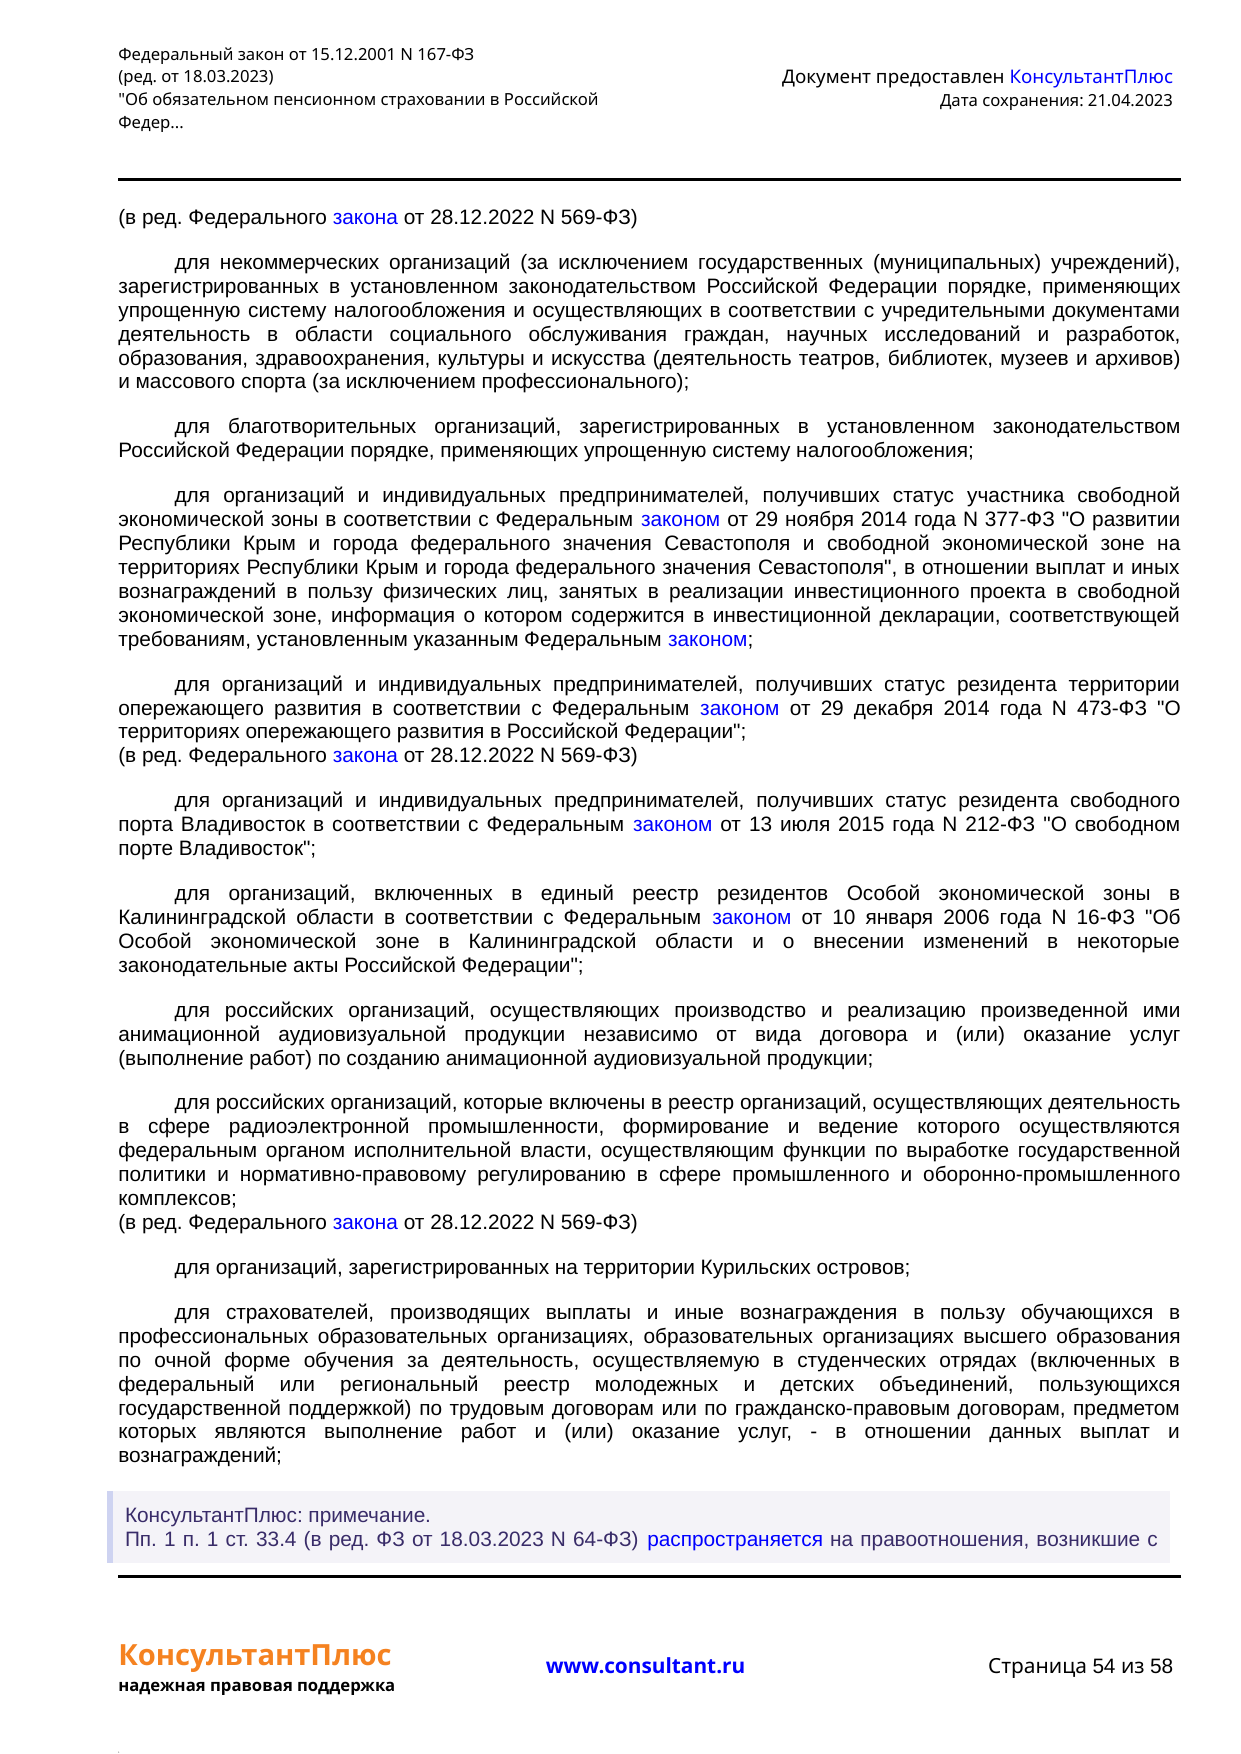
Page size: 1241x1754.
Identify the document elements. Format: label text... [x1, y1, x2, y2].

text для российских организаций, которые включены в реестр организаций, осуществляющих деятельность в сфере радиоэлектронной промышленности, формирование и ведение которого осуществляются федеральным органом исполнительной власти, осуществляющим функции по выработке государственной политики и нормативно-правовому регулированию в сфере промышленного и оборонно-промышленного комплексов; [118, 1090, 1181, 1210]
table_header [113, 1491, 125, 1563]
text (в ред. Федерального закона от 28.12.2022 N 569-ФЗ) [118, 205, 1181, 229]
text (в ред. Федерального закона от 28.12.2022 N 569-ФЗ) [118, 1210, 1181, 1234]
text для страхователей, производящих выплаты и иные вознаграждения в пользу обучающихся в профессиональных образовательных организациях, образовательных организациях высшего образования по очной форме обучения за деятельность, осуществляемую в студенческих отрядах (включенных в федеральный или региональный реестр молодежных и детских объединений, пользующихся государственной поддержкой) по трудовым договорам или по гражданско-правовым договорам, предметом которых являются выполнение работ и (или) оказание услуг, - в отношении данных выплат и вознаграждений; [118, 1299, 1181, 1467]
text для организаций и индивидуальных предпринимателей, получивших статус резидента территории опережающего развития в соответствии с Федеральным законом от 29 декабря 2014 года N 473-ФЗ "О территориях опережающего развития в Российской Федерации"; [118, 671, 1181, 743]
text для российских организаций, осуществляющих производство и реализацию произведенной ими анимационной аудиовизуальной продукции независимо от вида договора и (или) оказание услуг (выполнение работ) по созданию анимационной аудиовизуальной продукции; [118, 997, 1181, 1069]
text для организаций, включенных в единый реестр резидентов Особой экономической зоны в Калининградской области в соответствии с Федеральным законом от 10 января 2006 года N 16-ФЗ "Об Особой экономической зоне в Калининградской области и о внесении изменений в некоторые законодательные акты Российской Федерации"; [118, 881, 1181, 977]
table_header [107, 1491, 113, 1563]
text (в ред. Федерального закона от 28.12.2022 N 569-ФЗ) [118, 743, 1181, 767]
text для организаций и индивидуальных предпринимателей, получивших статус резидента свободного порта Владивосток в соответствии с Федеральным законом от 13 июля 2015 года N 212-ФЗ "О свободном порте Владивосток"; [118, 788, 1181, 860]
text для благотворительных организаций, зарегистрированных в установленном законодательством Российской Федерации порядке, применяющих упрощенную систему налогообложения; [118, 414, 1181, 462]
text для некоммерческих организаций (за исключением государственных (муниципальных) учреждений), зарегистрированных в установленном законодательством Российской Федерации порядке, применяющих упрощенную систему налогообложения и осуществляющих в соответствии с учредительными документами деятельность в области социального обслуживания граждан, научных исследований и разработок, образования, здравоохранения, культуры и искусства (деятельность театров, библиотек, музеев и архивов) и массового спорта (за исключением профессионального); [118, 249, 1181, 393]
text для организаций, зарегистрированных на территории Курильских островов; [118, 1255, 1181, 1279]
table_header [125, 1491, 1158, 1563]
text для организаций и индивидуальных предпринимателей, получивших статус участника свободной экономической зоны в соответствии с Федеральным законом от 29 ноября 2014 года N 377-ФЗ "О развитии Республики Крым и города федерального значения Севастополя и свободной экономической зоне на территориях Республики Крым и города федерального значения Севастополя", в отношении выплат и иных вознаграждений в пользу физических лиц, занятых в реализации инвестиционного проекта в свободной экономической зоне, информация о котором содержится в инвестиционной декларации, соответствующей требованиям, установленным указанным Федеральным законом; [118, 483, 1181, 651]
table_header [1158, 1491, 1170, 1563]
